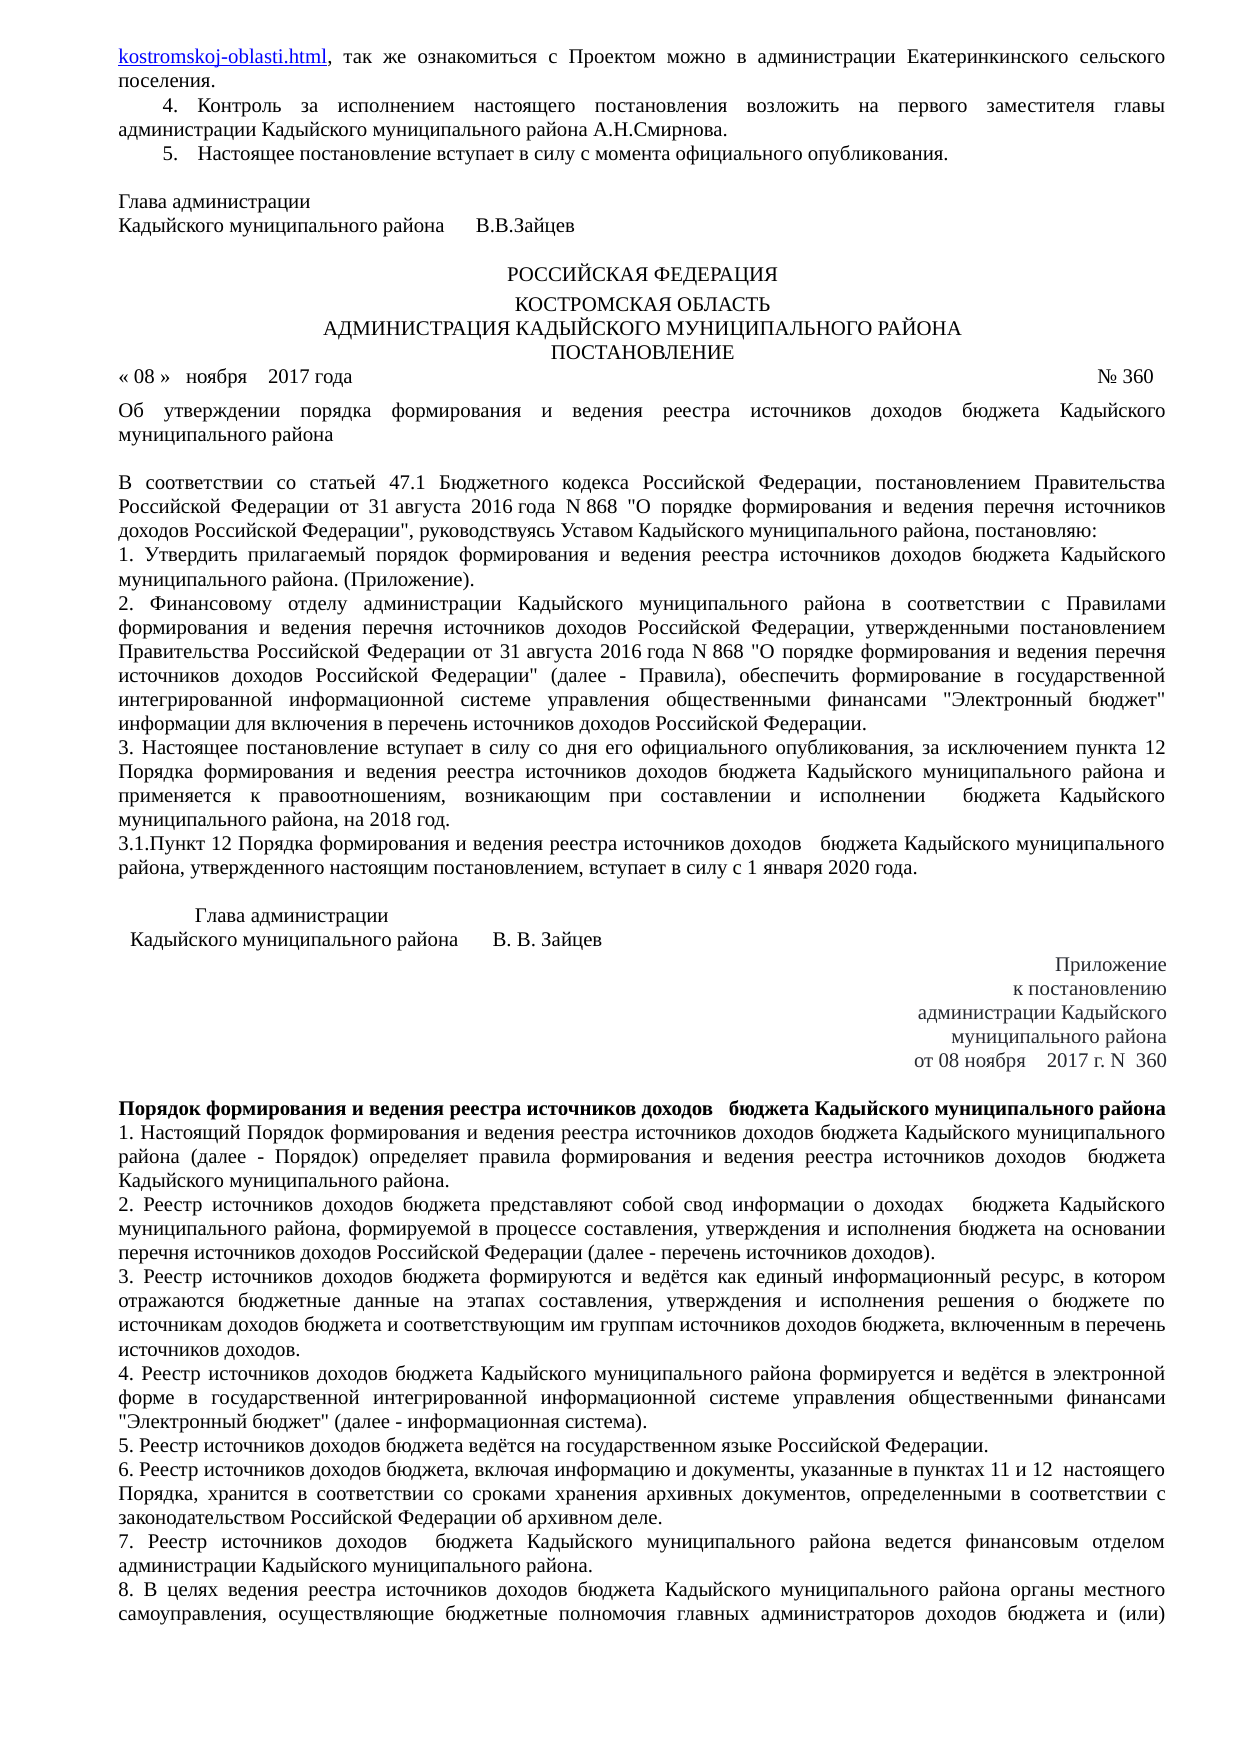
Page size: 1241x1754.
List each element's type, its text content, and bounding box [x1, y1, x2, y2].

text 5. Реестр источников доходов бюджета ведётся на государственном языке Российской Федерации. [118, 1433, 1167, 1457]
text муниципального района от 08 ноября . N 360 [118, 1024, 1167, 1072]
table_header В. В. Зайцев [481, 903, 819, 951]
subtitle РОССИЙСКАЯ ФЕДЕРАЦИЯ [118, 262, 1167, 286]
text Глава администрации [118, 189, 1167, 213]
text В соответствии со статьей 47.1 Бюджетного кодекса Российской Федерации, постановлением Правительства Российской Федерации от 31 августа 2016 года N 868 "О порядке формирования и ведения перечня источников доходов Российской Федерации", руководствуясь Уставом Кадыйского муниципального района, постановляю: [118, 470, 1167, 542]
text к постановлению администрации Кадыйского [118, 976, 1167, 1024]
text АДМИНИСТРАЦИЯ КАДЫЙСКОГО МУНИЦИПАЛЬНОГО РАЙОНА [118, 316, 1167, 340]
text « 08 » ноября 2017 года № 360 [118, 364, 1167, 388]
text 1. Утвердить прилагаемый порядок формирования и ведения реестра источников доходов бюджета Кадыйского муниципального района. (Приложение). [118, 542, 1167, 591]
subtitle Порядок формирования и ведения реестра источников доходов бюджета Кадыйского муниципального района [118, 1096, 1167, 1120]
text 7. Реестр источников доходов бюджета Кадыйского муниципального района ведется финансовым отделом администрации Кадыйского муниципального района. [118, 1529, 1167, 1577]
text 3.1.Пункт 12 Порядка формирования и ведения реестра источников доходов бюджета Кадыйского муниципального района, утвержденного настоящим постановлением, вступает в силу с 1 января 2020 года. [118, 831, 1167, 879]
text 2. Финансовому отделу администрации Кадыйского муниципального района в соответствии с Правилами формирования и ведения перечня источников доходов Российской Федерации, утвержденными постановлением Правительства Российской Федерации от 31 августа 2016 года N 868 "О порядке формирования и ведения перечня источников доходов Российской Федерации" (далее - Правила), обеспечить формирование в государственной интегрированной информационной системе управления общественными финансами "Электронный бюджет" информации для включения в перечень источников доходов Российской Федерации. [118, 591, 1167, 735]
text 1. Настоящий Порядок формирования и ведения реестра источников доходов бюджета Кадыйского муниципального района (далее - Порядок) определяет правила формирования и ведения реестра источников доходов бюджета Кадыйского муниципального района. [118, 1120, 1167, 1192]
text ПОСТАНОВЛЕНИЕ [118, 340, 1167, 364]
text 2. Реестр источников доходов бюджета представляют собой свод информации о доходах бюджета Кадыйского муниципального района, формируемой в процессе составления, утверждения и исполнения бюджета на основании перечня источников доходов Российской Федерации (далее - перечень источников доходов). [118, 1192, 1167, 1264]
table_header Глава администрации Кадыйского муниципального района [107, 903, 481, 951]
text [118, 1577, 1167, 1625]
text КОСТРОМСКАЯ ОБЛАСТЬ [118, 292, 1167, 316]
text 6. Реестр источников доходов бюджета, включая информацию и документы, указанные в пунктах 11 и 12 настоящего Порядка, хранится в соответствии со сроками хранения архивных документов, определенными в соответствии с законодательством Российской Федерации об архивном деле. [118, 1457, 1167, 1529]
text 4. Реестр источников доходов бюджета Кадыйского муниципального района формируется и ведётся в электронной форме в государственной интегрированной информационной системе управления общественными финансами "Электронный бюджет" (далее - информационная система). [118, 1361, 1167, 1433]
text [118, 68, 1167, 92]
text Кадыйского муниципального района В.В.Зайцев [118, 213, 1167, 237]
text Приложение [118, 951, 1167, 976]
list Настоящее постановление вступает в силу с момента официального опубликования. [162, 141, 1167, 165]
text 3. Настоящее постановление вступает в силу со дня его официального опубликования, за исключением пункта 12 Порядка формирования и ведения реестра источников доходов бюджета Кадыйского муниципального района и применяется к правоотношениям, возникающим при составлении и исполнении бюджета Кадыйского муниципального района, на 2018 год. [118, 735, 1167, 831]
text 4. Контроль за исполнением настоящего постановления возложить на первого заместителя главы администрации Кадыйского муниципального района А.Н.Смирнова. [118, 92, 1167, 141]
text Об утверждении порядка формирования и ведения реестра источников доходов бюджета Кадыйского муниципального района [118, 398, 1167, 446]
text 3. Реестр источников доходов бюджета формируются и ведётся как единый информационный ресурс, в котором отражаются бюджетные данные на этапах составления, утверждения и исполнения решения о бюджете по источникам доходов бюджета и соответствующим им группам источников доходов бюджета, включенным в перечень источников доходов. [118, 1264, 1167, 1361]
